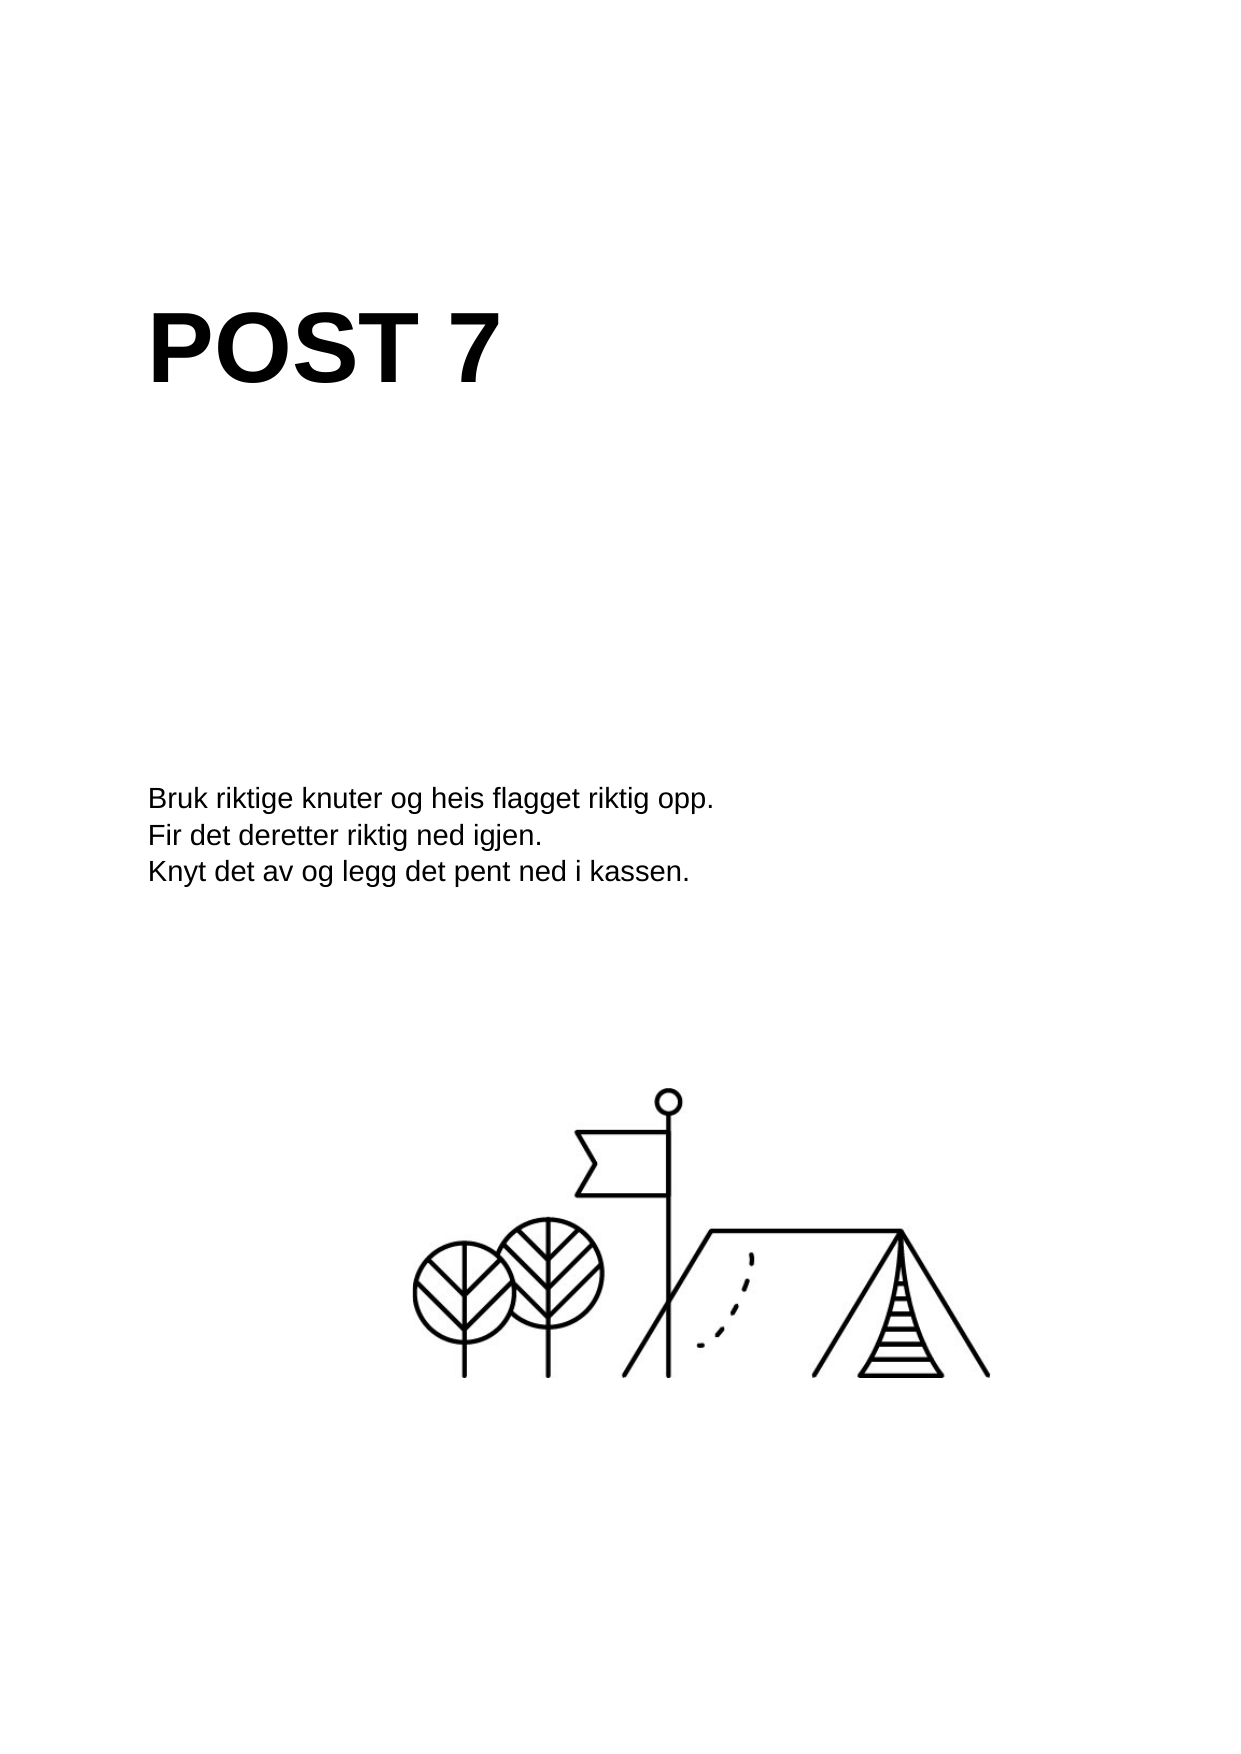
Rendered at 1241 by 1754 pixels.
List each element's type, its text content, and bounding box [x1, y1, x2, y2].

text POST 7 [148, 288, 1093, 403]
text Bruk riktige knuter og heis flagget riktig opp. Fir det deretter riktig ned igjen. Knyt det av og legg det pent ned i kassen. [148, 781, 1093, 887]
picture [412, 1088, 991, 1378]
